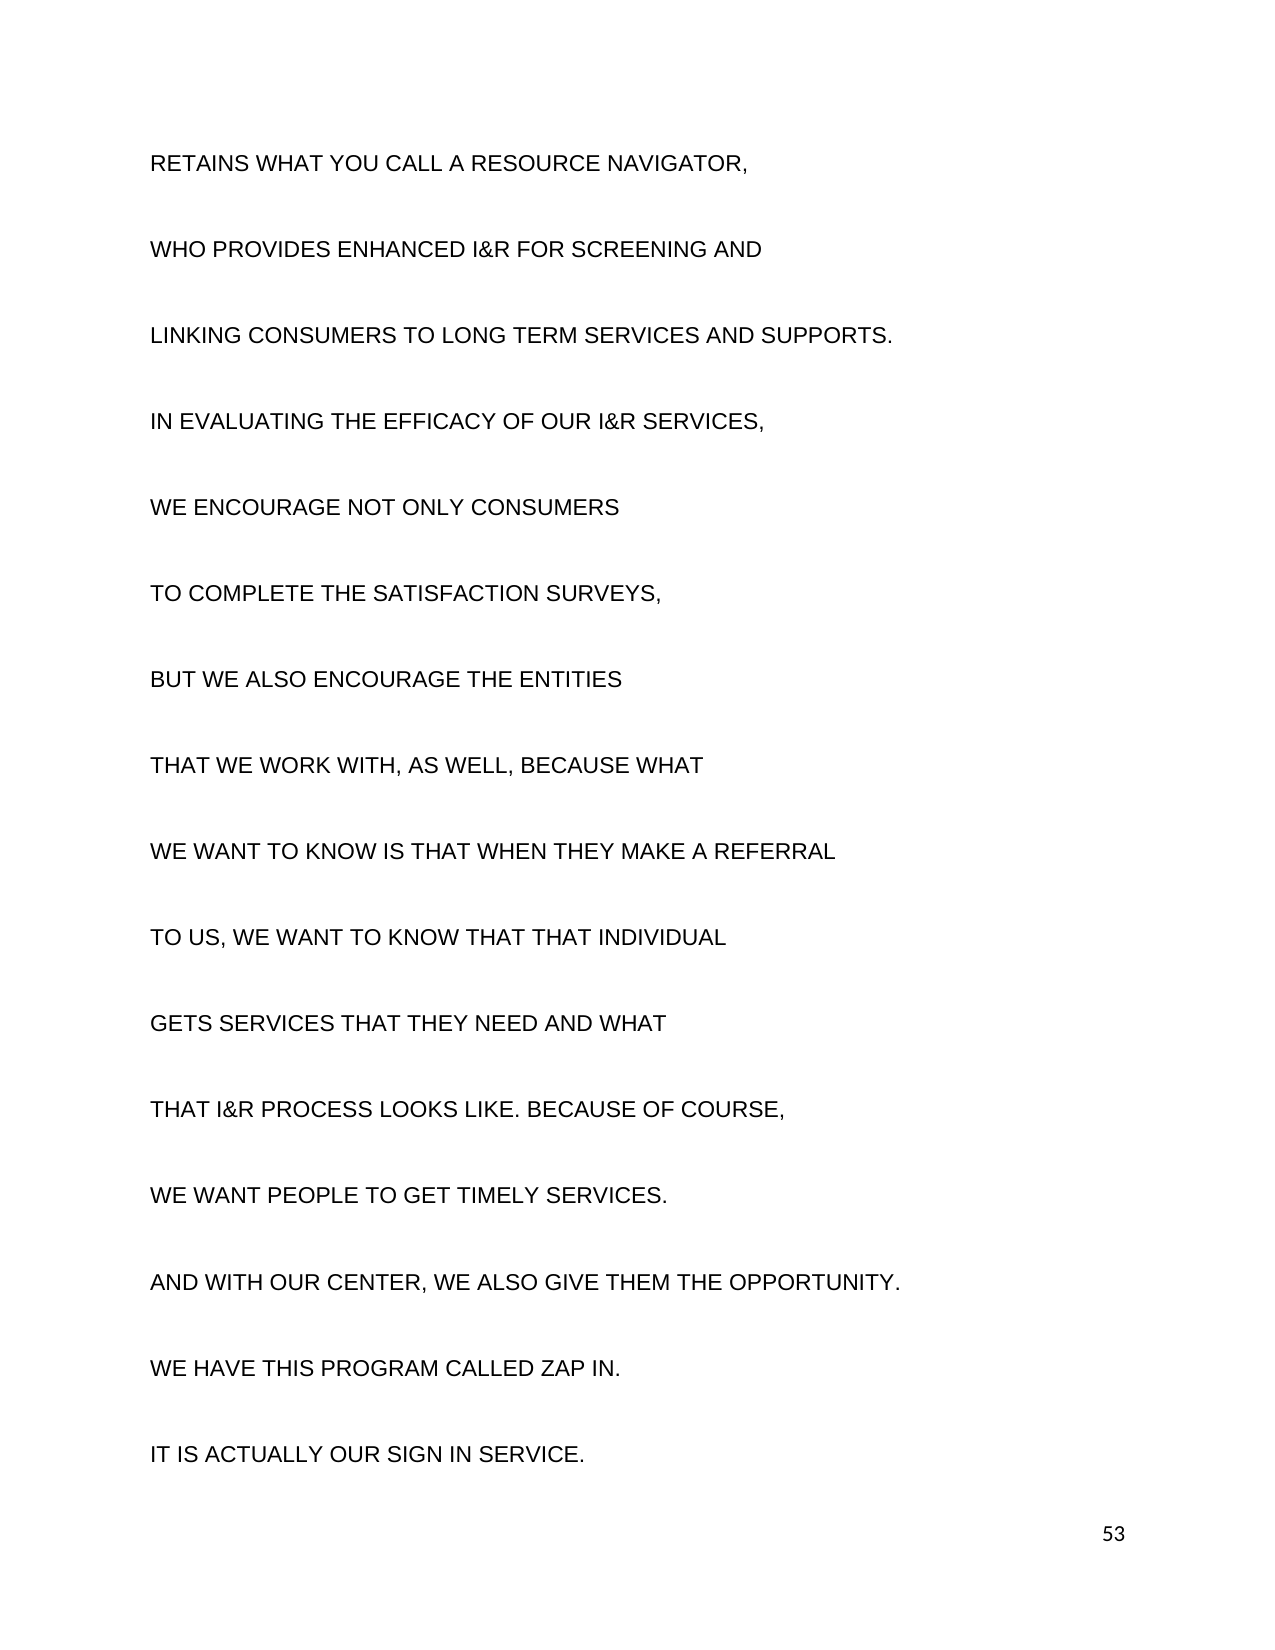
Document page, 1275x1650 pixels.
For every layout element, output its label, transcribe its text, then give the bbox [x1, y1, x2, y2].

text WE HAVE THIS PROGRAM CALLED ZAP IN. [150, 1354, 1125, 1381]
text WE WANT TO KNOW IS THAT WHEN THEY MAKE A REFERRAL [150, 838, 1125, 865]
text IN EVALUATING THE EFFICACY OF OUR I&R SERVICES, [150, 408, 1125, 434]
text TO US, WE WANT TO KNOW THAT THAT INDIVIDUAL [150, 924, 1125, 951]
text WE WANT PEOPLE TO GET TIMELY SERVICES. [150, 1182, 1125, 1209]
text TO COMPLETE THE SATISFACTION SURVEYS, [150, 580, 1125, 607]
text AND WITH OUR CENTER, WE ALSO GIVE THEM THE OPPORTUNITY. [150, 1268, 1125, 1295]
text RETAINS WHAT YOU CALL A RESOURCE NAVIGATOR, [150, 150, 1125, 176]
text WHO PROVIDES ENHANCED I&R FOR SCREENING AND [150, 236, 1125, 262]
text LINKING CONSUMERS TO LONG TERM SERVICES AND SUPPORTS. [150, 322, 1125, 348]
text BUT WE ALSO ENCOURAGE THE ENTITIES [150, 666, 1125, 693]
text WE ENCOURAGE NOT ONLY CONSUMERS [150, 494, 1125, 521]
text GETS SERVICES THAT THEY NEED AND WHAT [150, 1010, 1125, 1037]
text IT IS ACTUALLY OUR SIGN IN SERVICE. [150, 1441, 1125, 1467]
text THAT WE WORK WITH, AS WELL, BECAUSE WHAT [150, 752, 1125, 779]
text THAT I&R PROCESS LOOKS LIKE. BECAUSE OF COURSE, [150, 1096, 1125, 1123]
